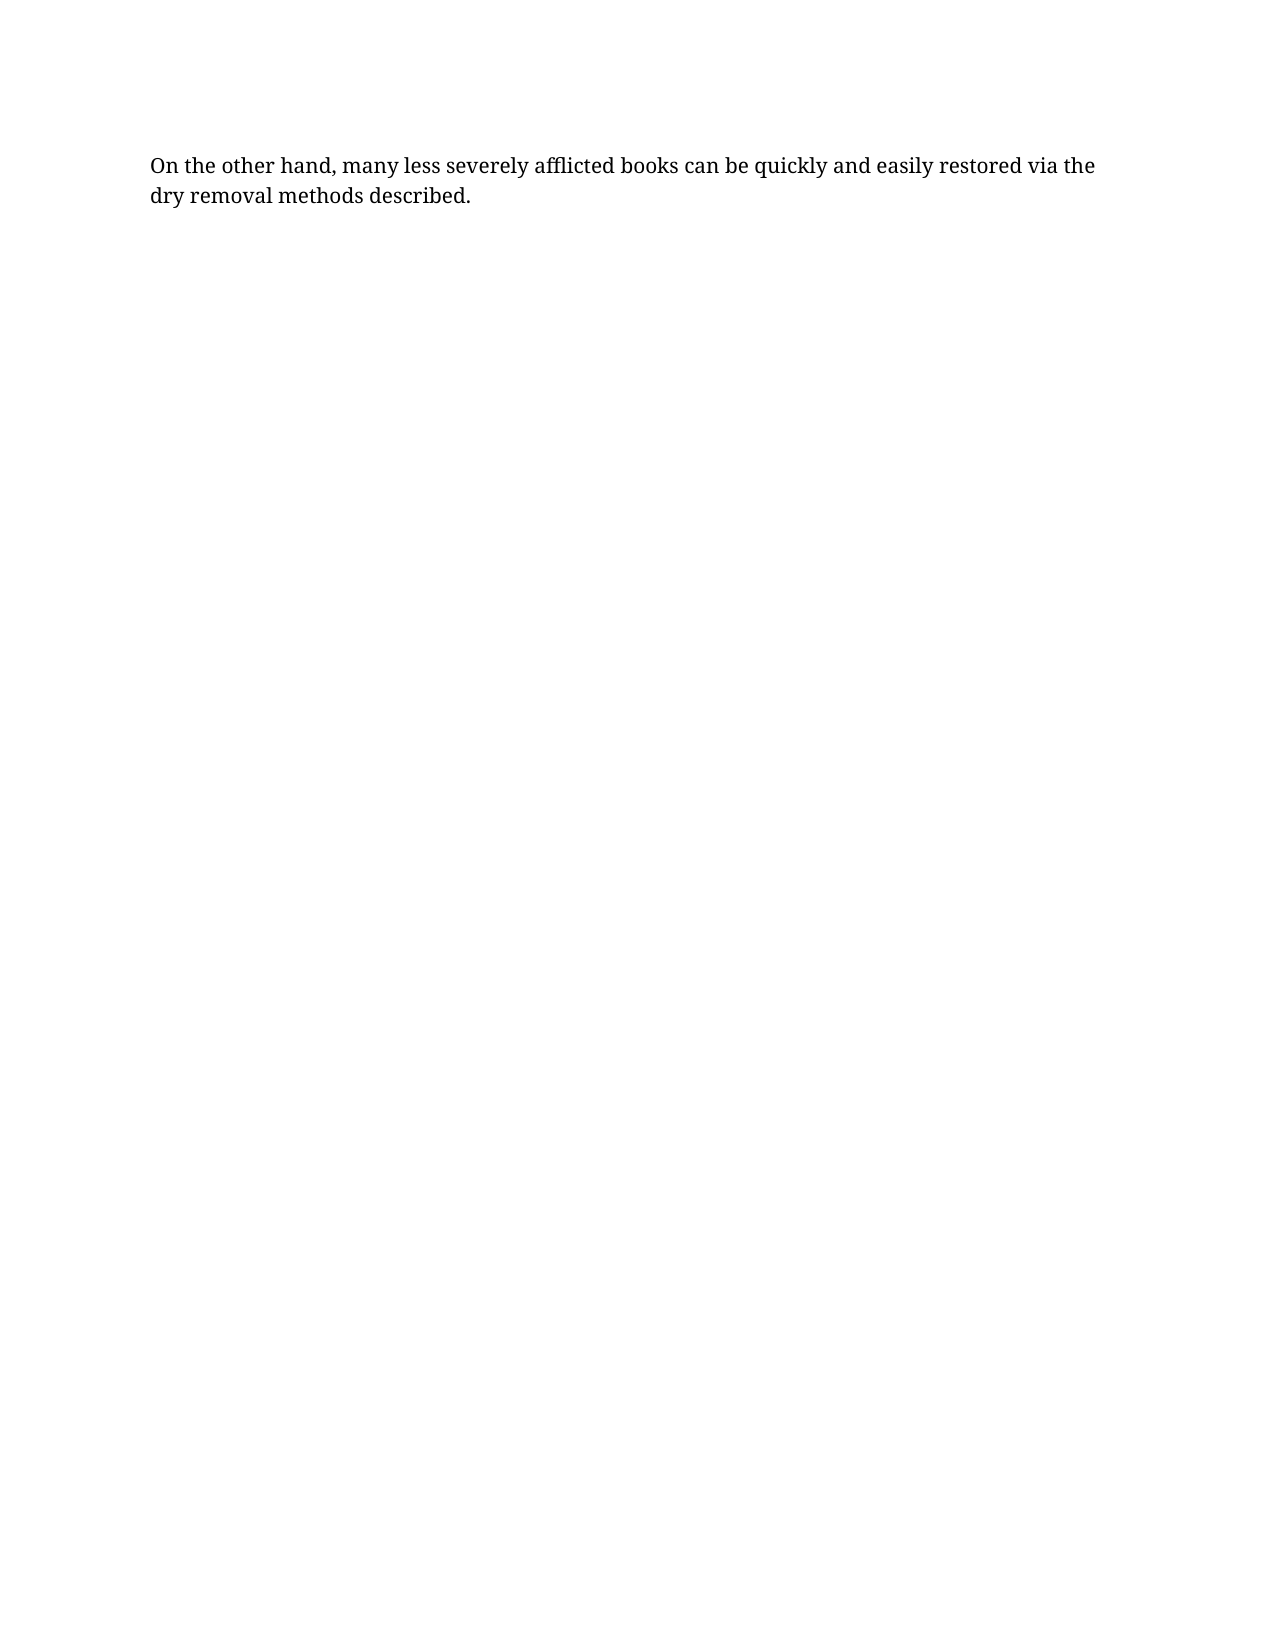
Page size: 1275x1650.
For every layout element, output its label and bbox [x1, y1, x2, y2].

text [150, 150, 1125, 209]
